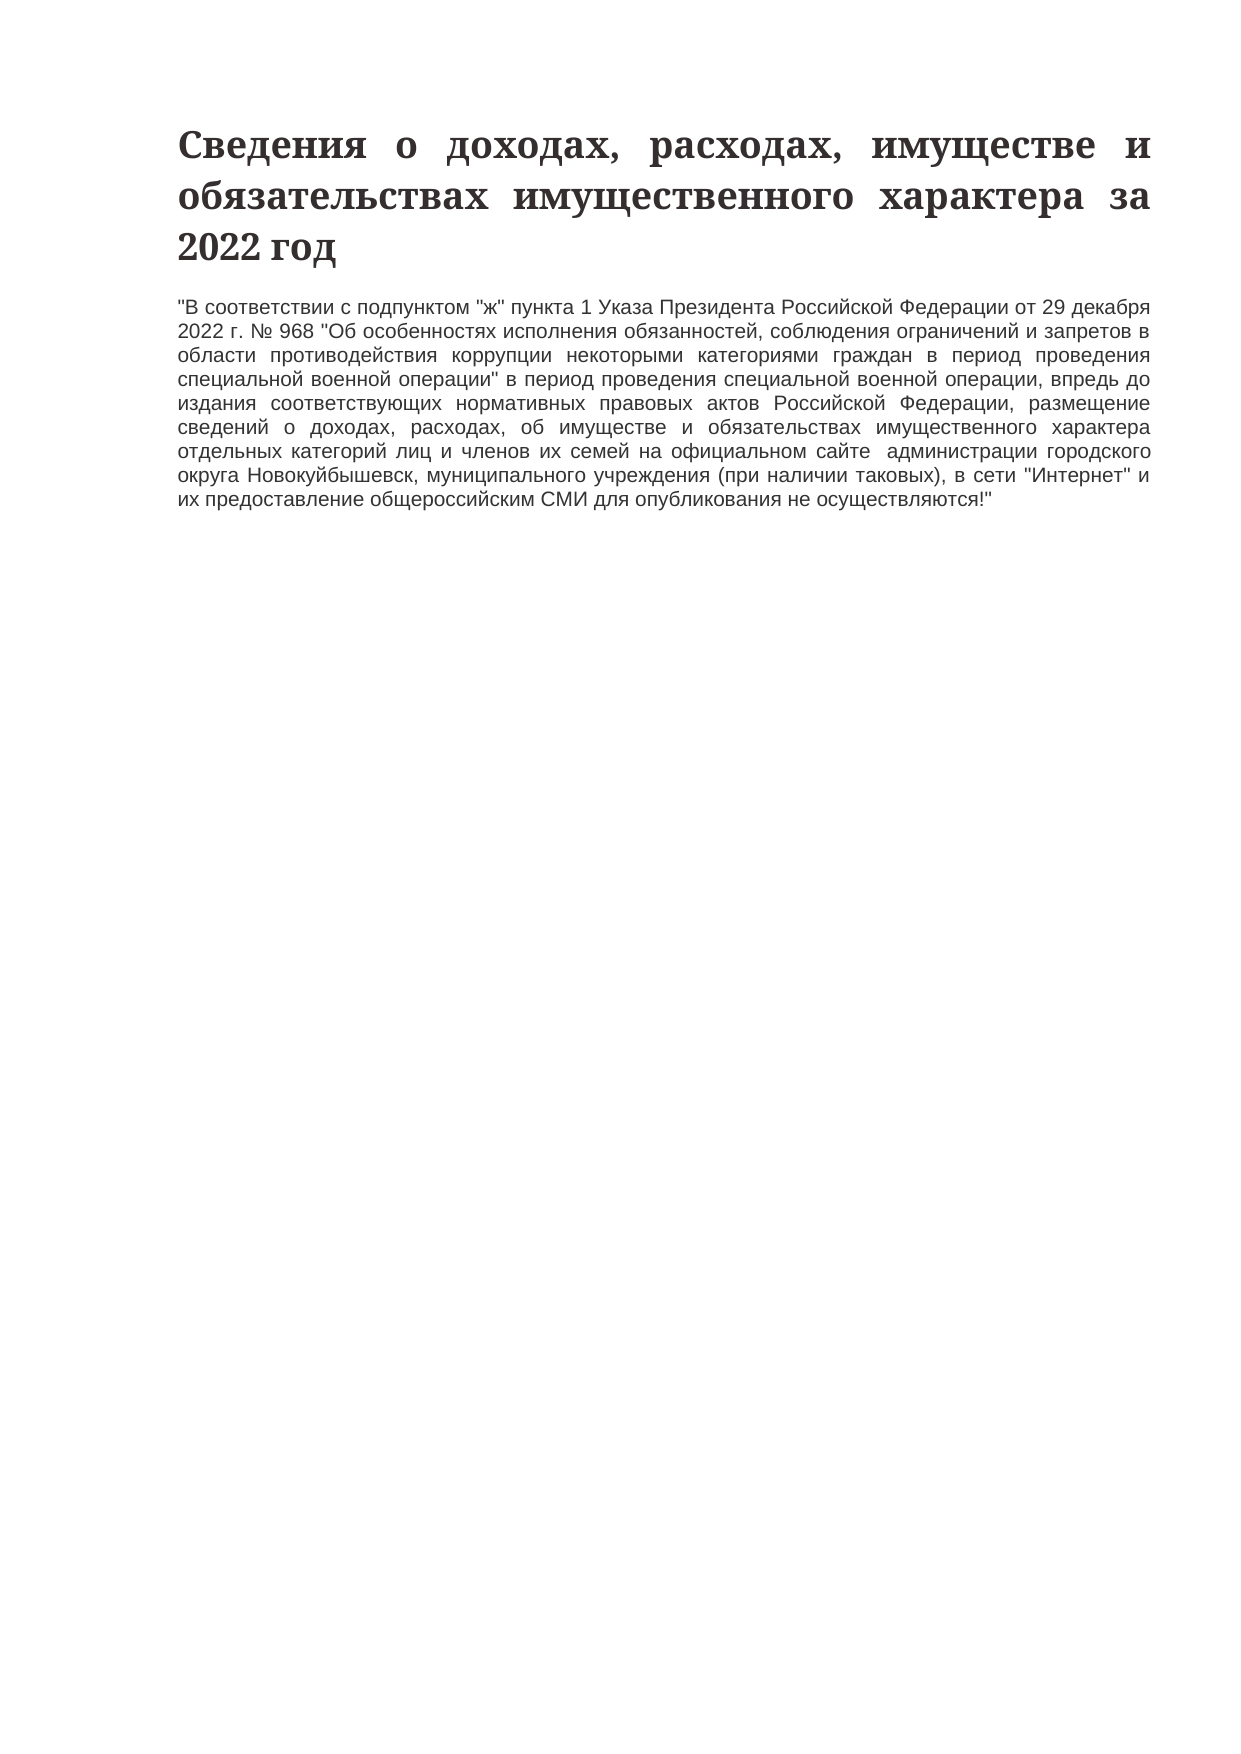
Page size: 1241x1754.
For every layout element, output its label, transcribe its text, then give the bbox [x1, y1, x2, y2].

text Сведения о доходах, расходах, имуществе и обязательствах имущественного характера за 2022 год [177, 118, 1152, 271]
text "В соответствии с подпунктом "ж" пункта 1 Указа Президента Российской Федерации от 29 декабря 2022 г. № 968 "Об особенностях исполнения обязанностей, соблюдения ограничений и запретов в области противодействия коррупции некоторыми категориями граждан в период проведения специальной военной операции" в период проведения специальной военной операции, впредь до издания соответствующих нормативных правовых актов Российской Федерации, размещение сведений о доходах, расходах, об имуществе и обязательствах имущественного характера отдельных категорий лиц и членов их семей на официальном сайте администрации городского округа Новокуйбышевск, муниципального учреждения (при наличии таковых), в сети "Интернет" и их предоставление общероссийским СМИ для опубликования не осуществляются!" [177, 295, 1152, 510]
